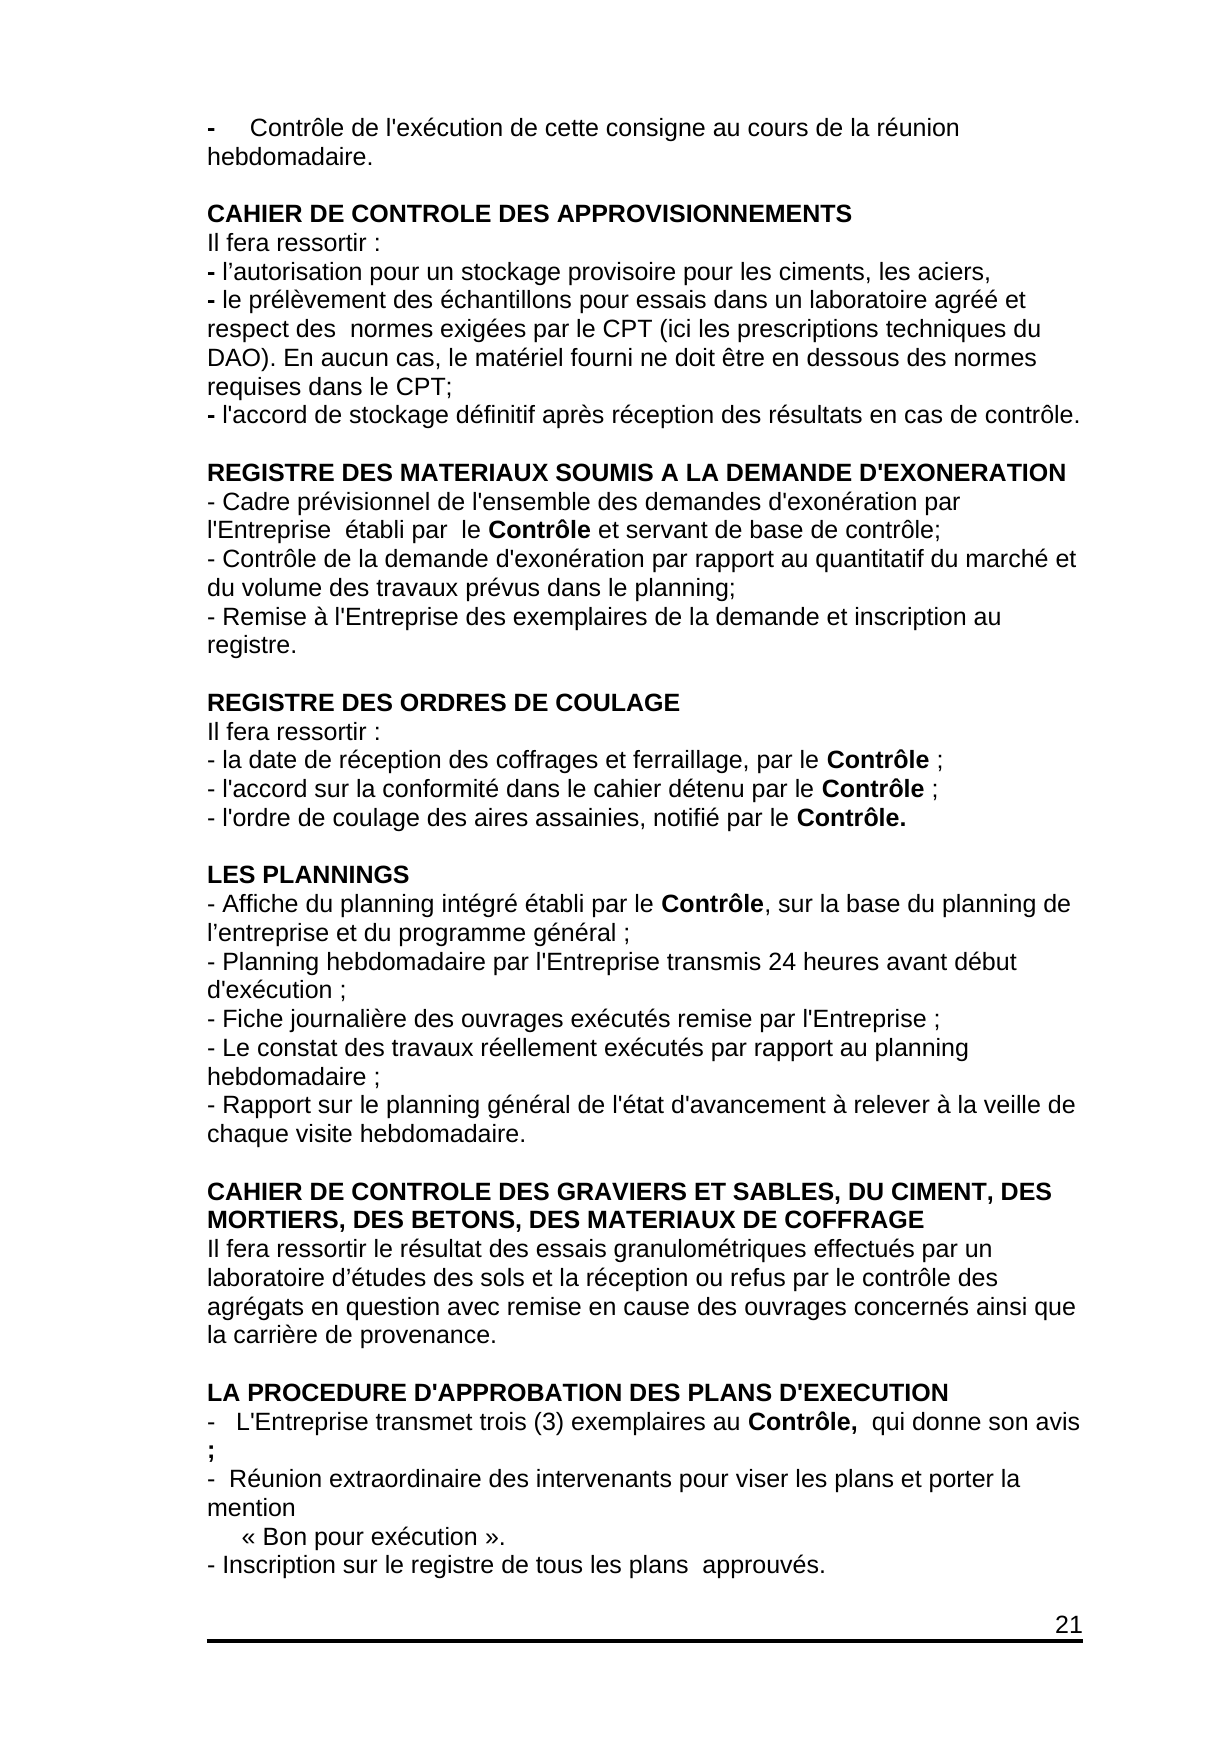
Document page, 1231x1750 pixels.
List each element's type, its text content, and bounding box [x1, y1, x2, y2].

text - Contrôle de l'exécution de cette consigne au cours de la réunion hebdomadaire. [207, 113, 1083, 170]
text CAHIER DE CONTROLE DES GRAVIERS ET SABLES, DU CIMENT, DES MORTIERS, DES BETONS, DES MATERIAUX DE COFFRAGE [207, 1177, 1083, 1234]
text - l’autorisation pour un stockage provisoire pour les ciments, les aciers, [207, 257, 1083, 285]
text - Fiche journalière des ouvrages exécutés remise par l'Entreprise ; [207, 1004, 1083, 1033]
text - Planning hebdomadaire par l'Entreprise transmis 24 heures avant début d'exécution ; [207, 947, 1083, 1004]
text Il fera ressortir : [207, 717, 1083, 745]
text - Remise à l'Entreprise des exemplaires de la demande et inscription au registre. [207, 602, 1083, 659]
text - Réunion extraordinaire des intervenants pour viser les plans et porter la mention [207, 1464, 1083, 1522]
text - Le constat des travaux réellement exécutés par rapport au planning hebdomadaire ; [207, 1033, 1083, 1090]
text - la date de réception des coffrages et ferraillage, par le Contrôle ; [207, 745, 1083, 774]
text - Contrôle de la demande d'exonération par rapport au quantitatif du marché et du volume des travaux prévus dans le planning; [207, 544, 1083, 602]
text - Affiche du planning intégré établi par le Contrôle, sur la base du planning de l’entreprise et du programme général ; [207, 889, 1083, 947]
text - l'accord de stockage définitif après réception des résultats en cas de contrôle. [207, 400, 1083, 429]
text - L'Entreprise transmet trois (3) exemplaires au Contrôle, qui donne son avis ; [207, 1407, 1083, 1464]
text - le prélèvement des échantillons pour essais dans un laboratoire agréé et respect des normes exigées par le CPT (ici les prescriptions techniques du DAO). En aucun cas, le matériel fourni ne doit être en dessous des normes requises dans le CPT; [207, 285, 1083, 400]
text CAHIER DE CONTROLE DES APPROVISIONNEMENTS [207, 199, 1083, 228]
text Il fera ressortir le résultat des essais granulométriques effectués par un laboratoire d’études des sols et la réception ou refus par le contrôle des agrégats en question avec remise en cause des ouvrages concernés ainsi que la carrière de provenance. [207, 1234, 1083, 1349]
text LES PLANNINGS [207, 860, 1083, 889]
text Il fera ressortir : [207, 228, 1083, 257]
text LA PROCEDURE D'APPROBATION DES PLANS D'EXECUTION [207, 1378, 1083, 1407]
text - l'accord sur la conformité dans le cahier détenu par le Contrôle ; [207, 774, 1083, 803]
text REGISTRE DES ORDRES DE COULAGE [207, 688, 1083, 717]
text - l'ordre de coulage des aires assainies, notifié par le Contrôle. [207, 803, 1083, 832]
text « Bon pour exécution ». [207, 1522, 1083, 1550]
text REGISTRE DES MATERIAUX SOUMIS A LA DEMANDE D'EXONERATION [207, 458, 1083, 487]
text - Cadre prévisionnel de l'ensemble des demandes d'exonération par l'Entreprise établi par le Contrôle et servant de base de contrôle; [207, 487, 1083, 544]
text - Rapport sur le planning général de l'état d'avancement à relever à la veille de chaque visite hebdomadaire. [207, 1090, 1083, 1148]
text - Inscription sur le registre de tous les plans approuvés. [207, 1550, 1083, 1579]
